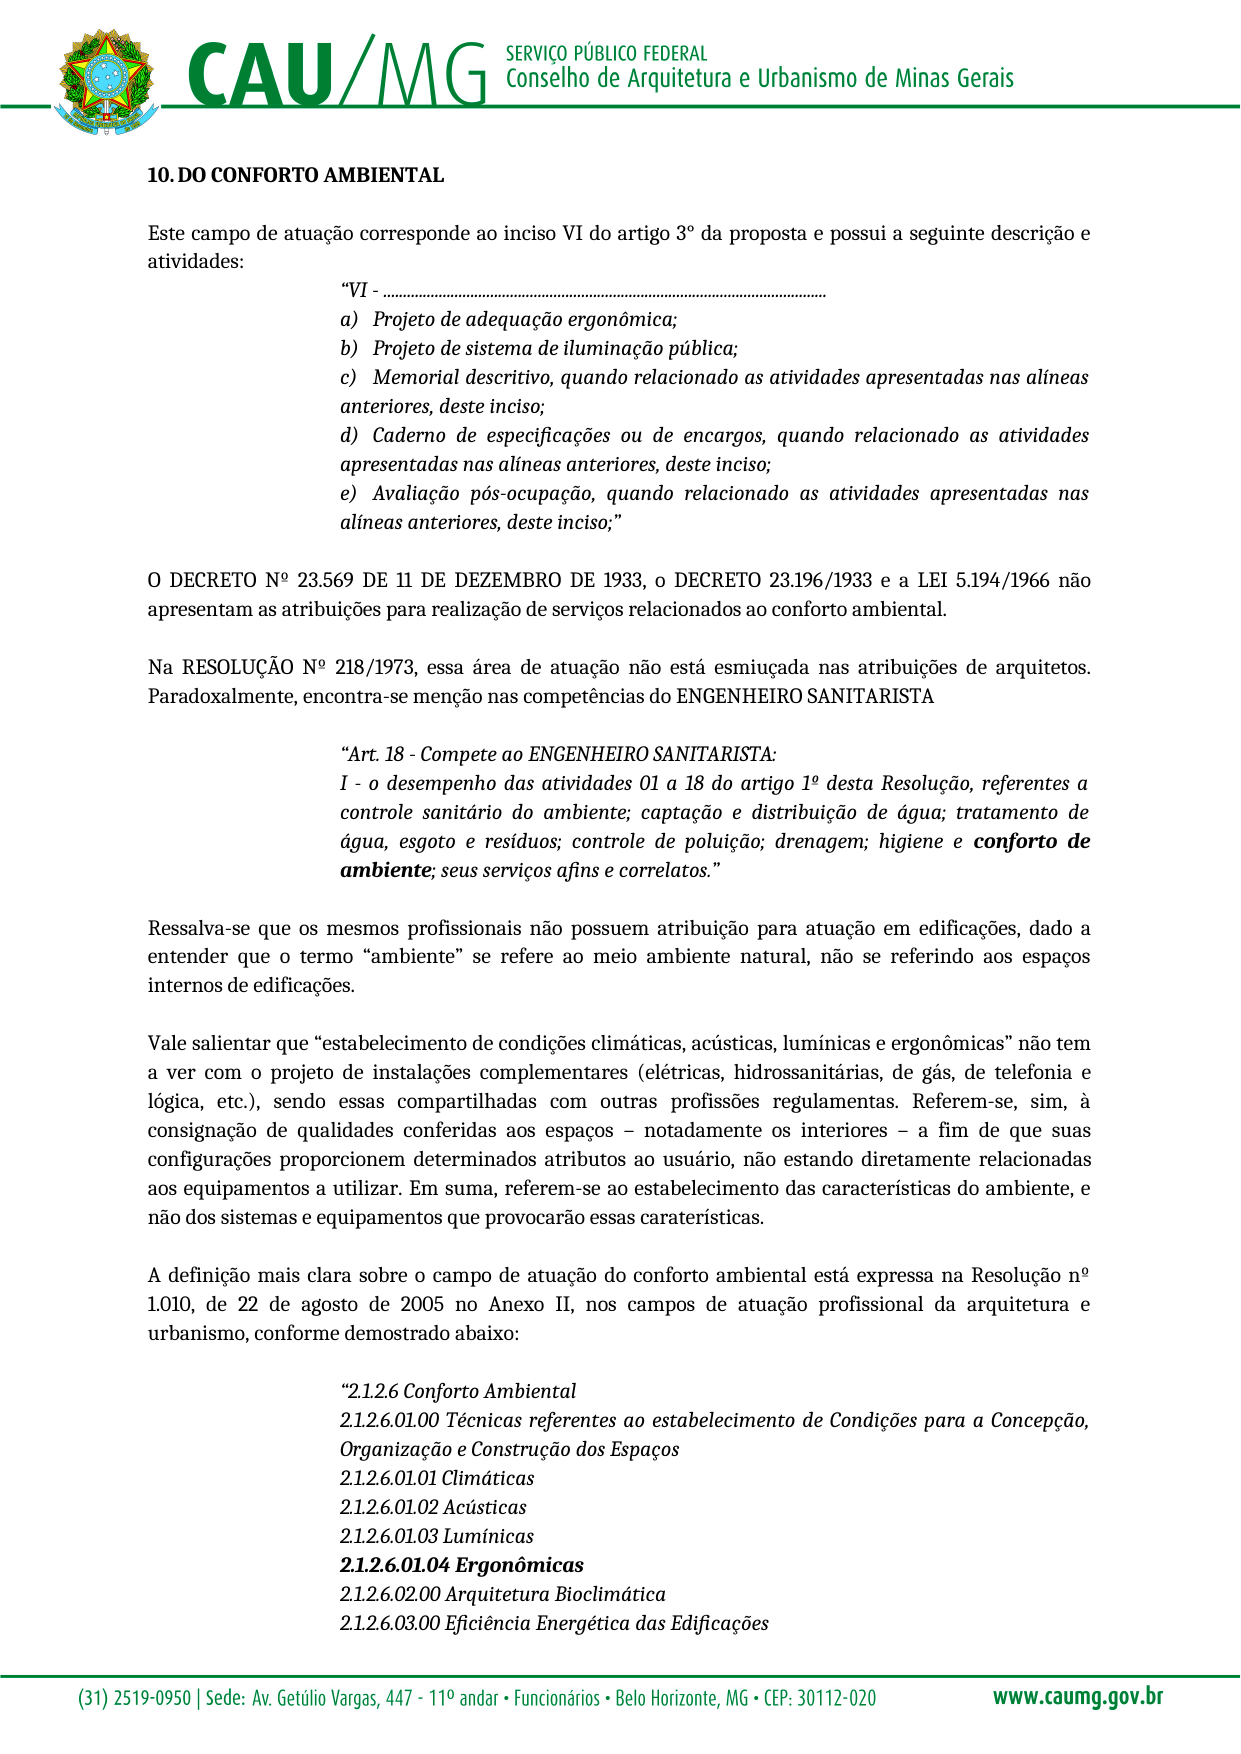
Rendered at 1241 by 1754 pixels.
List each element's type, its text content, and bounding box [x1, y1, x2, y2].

text O DECRETO Nº 23.569 DE 11 DE DEZEMBRO DE 1933, o DECRETO 23.196/1933 e a LEI 5.194/1966 não apresentam as atribuições para realização de serviços relacionados ao conforto ambiental. [148, 568, 1092, 622]
text Na RESOLUÇÃO Nº 218/1973, essa área de atuação não está esmiuçada nas atribuições de arquitetos. Paradoxalmente, encontra-se menção nas competências do ENGENHEIRO SANITARISTA [148, 655, 1092, 709]
subtitle DO CONFORTO AMBIENTAL [148, 162, 1092, 188]
text “2.1.2.6 Conforto Ambiental [340, 1379, 1092, 1404]
text b) Projeto de sistema de iluminação pública; [340, 336, 1092, 361]
text Este campo de atuação corresponde ao inciso VI do artigo 3° da proposta e possui a seguinte descrição e atividades: [148, 220, 1092, 274]
text a) Projeto de adequação ergonômica; [340, 307, 1092, 332]
text d) Caderno de especificações ou de encargos, quando relacionado as atividades apresentadas nas alíneas anteriores, deste inciso; [340, 423, 1092, 477]
text 2.1.2.6.01.03 Lumínicas [340, 1523, 1092, 1549]
text 2.1.2.6.02.00 Arquitetura Bioclimática [340, 1581, 1092, 1607]
picture [0, 0, 1241, 148]
text “Art. 18 - Compete ao ENGENHEIRO SANITARISTA: [340, 742, 1092, 767]
text c) Memorial descritivo, quando relacionado as atividades apresentadas nas alíneas anteriores, deste inciso; [340, 365, 1092, 419]
text 2.1.2.6.01.02 Acústicas [340, 1494, 1092, 1520]
text “VI - ................................................................................................................ [340, 278, 1092, 303]
text Vale salientar que “estabelecimento de condições climáticas, acústicas, lumínicas e ergonômicas” não tem a ver com o projeto de instalações complementares (elétricas, hidrossanitárias, de gás, de telefonia e lógica, etc.), sendo essas compartilhadas com outras profissões regulamentas. Referem-se, sim, à consignação de qualidades conferidas aos espaços – notadamente os interiores – a fim de que suas configurações proporcionem determinados atributos ao usuário, não estando diretamente relacionadas aos equipamentos a utilizar. Em suma, referem-se ao estabelecimento das características do ambiente, e não dos sistemas e equipamentos que provocarão essas caraterísticas. [148, 1031, 1092, 1230]
text Ressalva-se que os mesmos profissionais não possuem atribuição para atuação em edificações, dado a entender que o termo “ambiente” se refere ao meio ambiente natural, não se referindo aos espaços internos de edificações. [148, 915, 1092, 998]
picture [0, 1662, 1241, 1752]
text A definição mais clara sobre o campo de atuação do conforto ambiental está expressa na Resolução nº 1.010, de 22 de agosto de 2005 no Anexo II, nos campos de atuação profissional da arquitetura e urbanismo, conforme demostrado abaixo: [148, 1263, 1092, 1346]
text 2.1.2.6.01.04 Ergonômicas [340, 1552, 1092, 1578]
text 2.1.2.6.01.01 Climáticas [340, 1466, 1092, 1491]
text I - o desempenho das atividades 01 a 18 do artigo 1º desta Resolução, referentes a controle sanitário do ambiente; captação e distribuição de água; tratamento de água, esgoto e resíduos; controle de poluição; drenagem; higiene e conforto de ambiente; seus serviços afins e correlatos.” [340, 771, 1092, 883]
text 2.1.2.6.01.00 Técnicas referentes ao estabelecimento de Condições para a Concepção, Organização e Construção dos Espaços [340, 1408, 1092, 1462]
text e) Avaliação pós-ocupação, quando relacionado as atividades apresentadas nas alíneas anteriores, deste inciso;” [340, 481, 1092, 535]
text 2.1.2.6.03.00 Eficiência Energética das Edificações [340, 1610, 1092, 1636]
